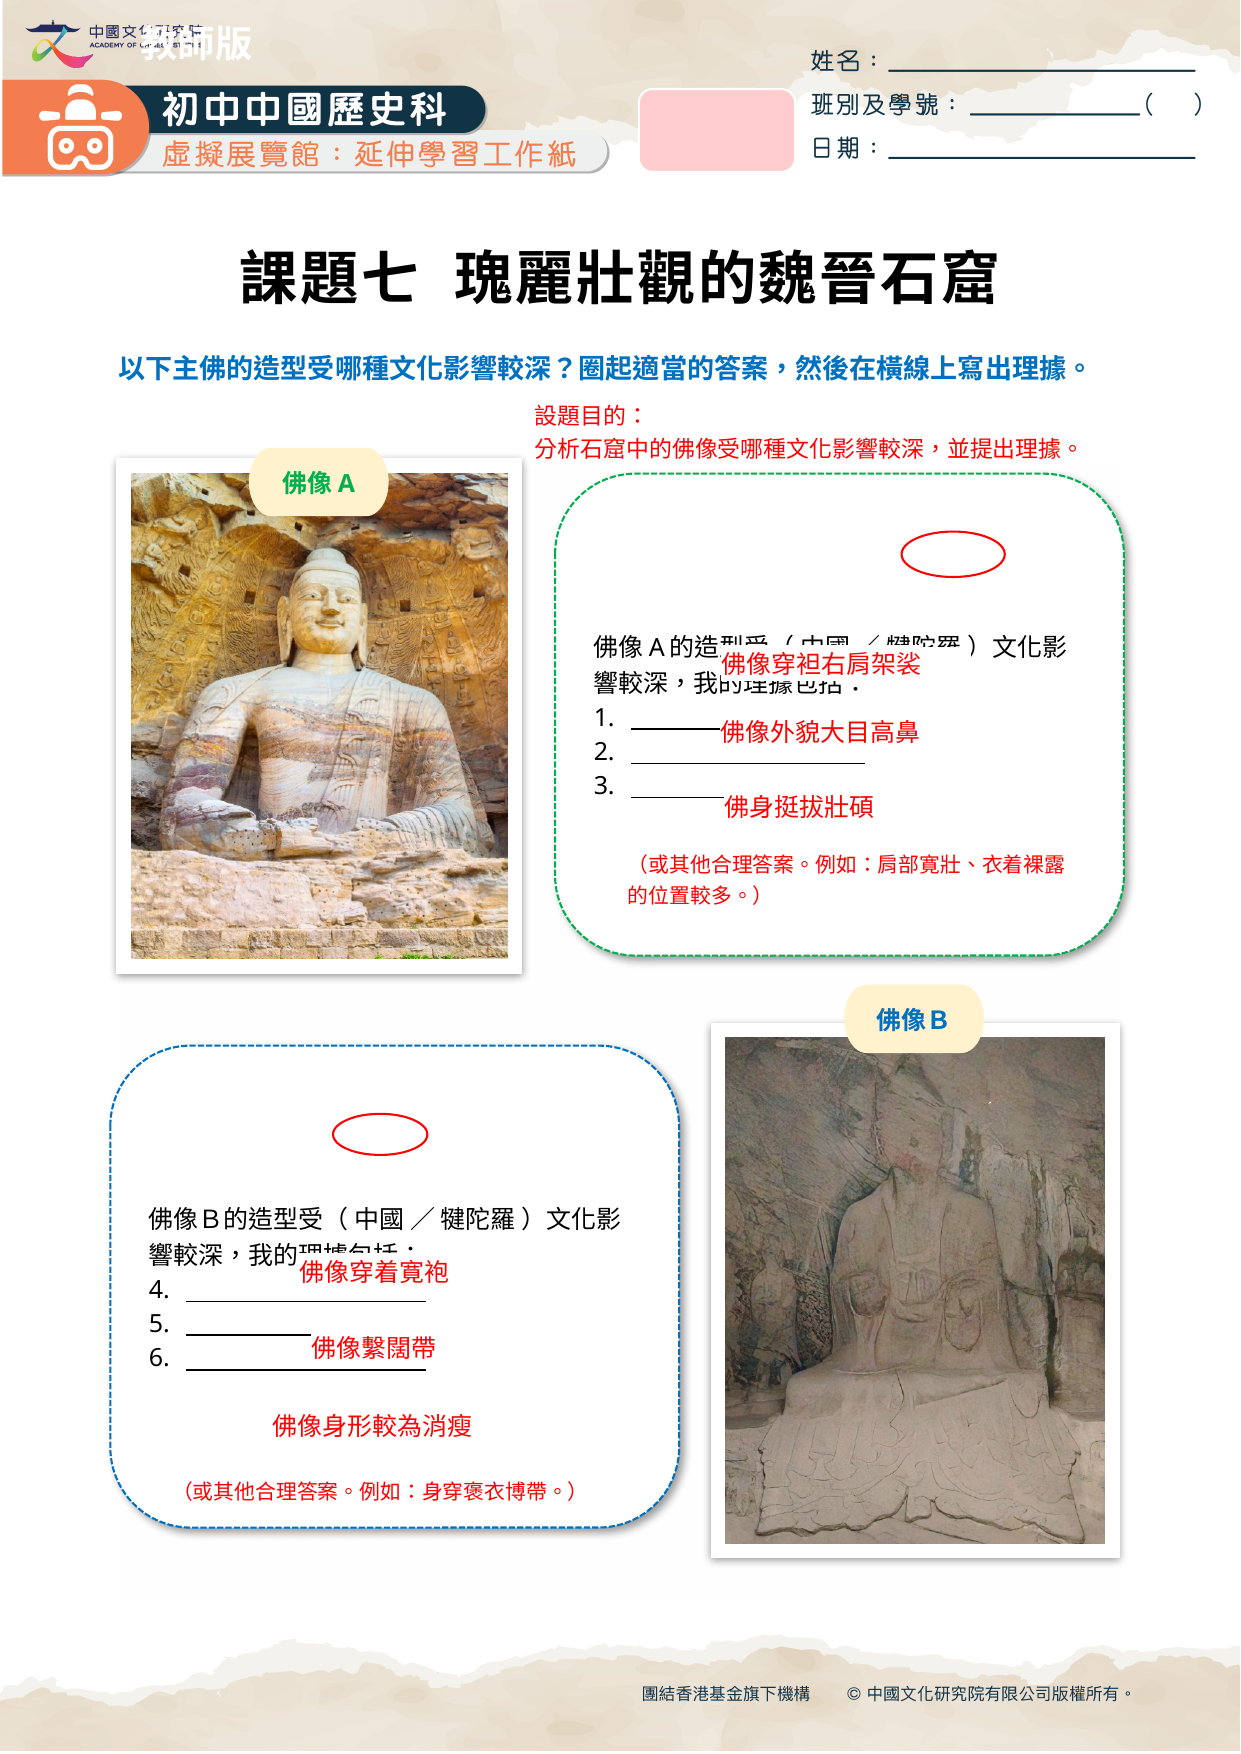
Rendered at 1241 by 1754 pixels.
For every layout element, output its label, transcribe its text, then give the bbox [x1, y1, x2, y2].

picture [0, 1632, 1241, 1751]
picture [131, 473, 508, 959]
text 以下主佛的造型受哪種文化影響較深？圈起適當的答案，然後在橫線上寫出理據。 [118, 329, 1122, 404]
picture [725, 1037, 1105, 1544]
text 課題七 瑰麗壯觀的魏晉石窟 [118, 232, 1122, 316]
picture [2, 0, 1241, 177]
